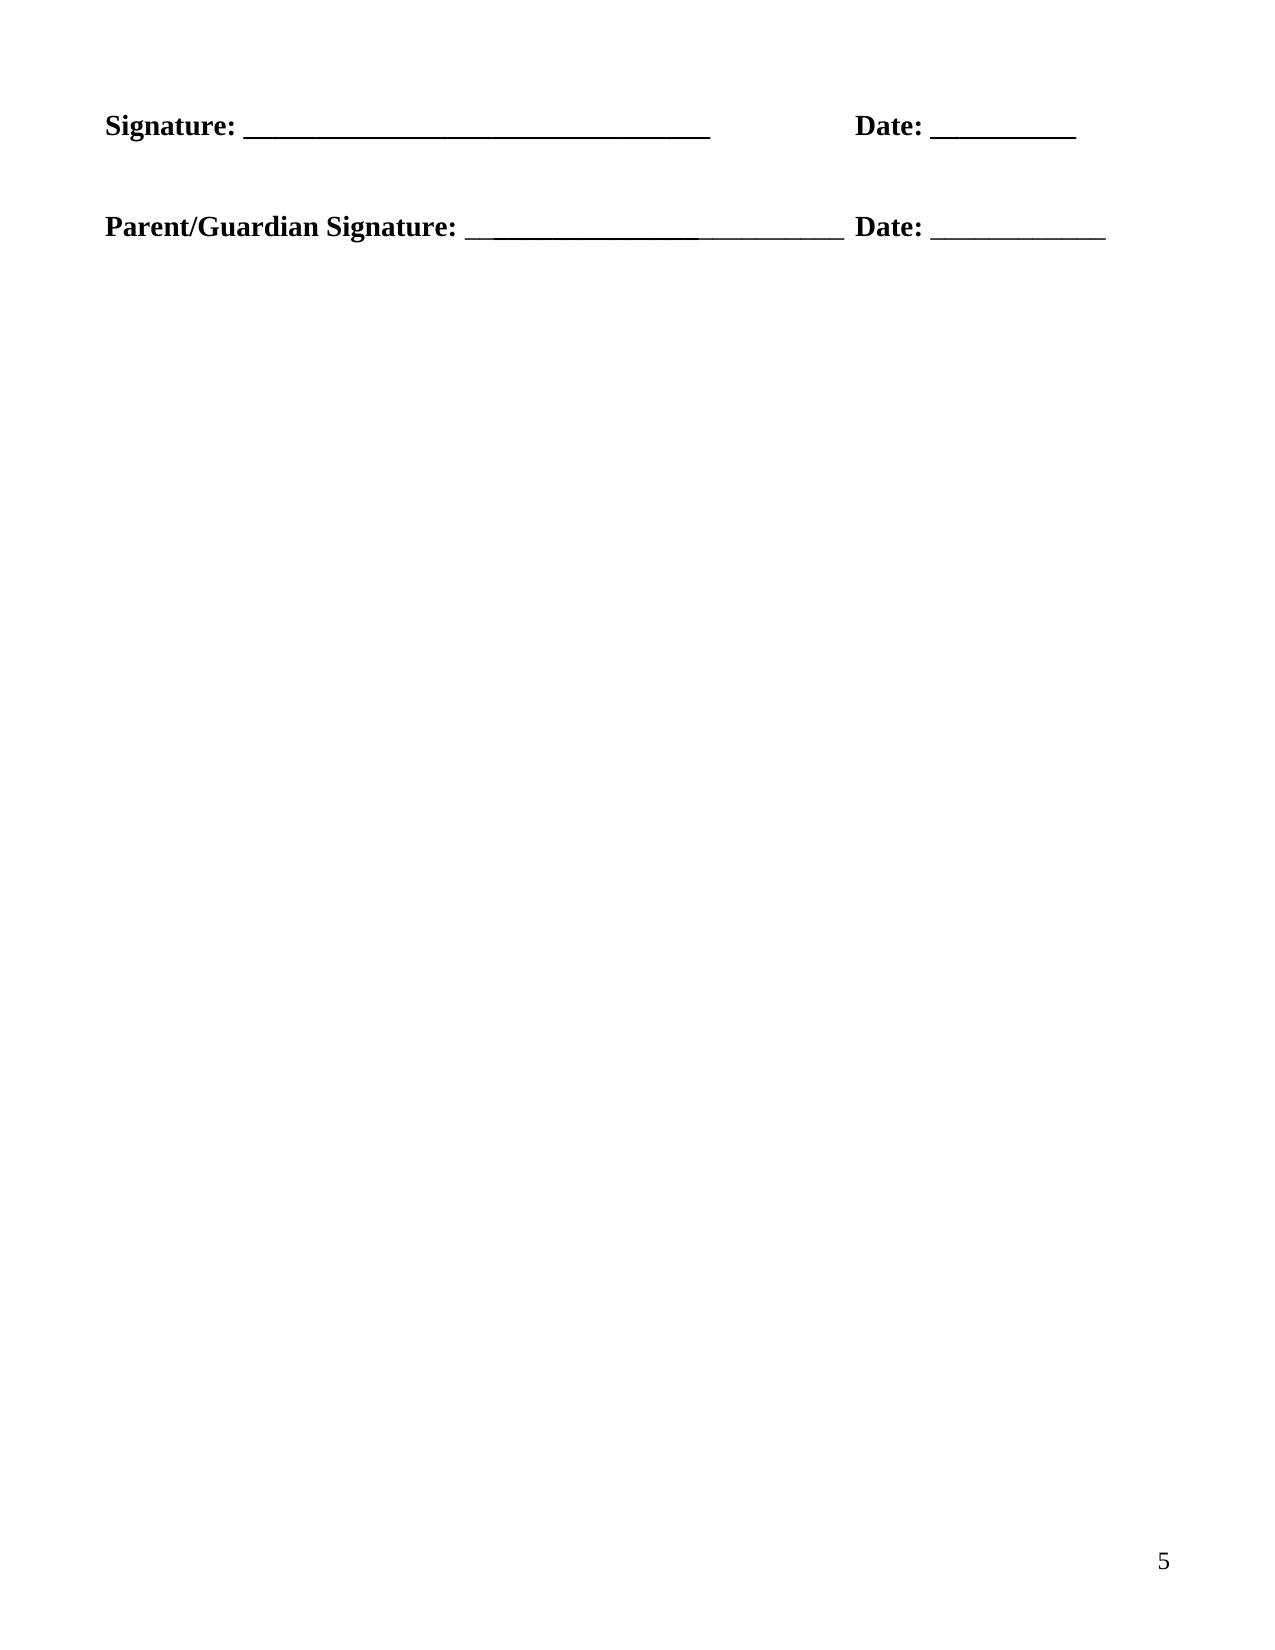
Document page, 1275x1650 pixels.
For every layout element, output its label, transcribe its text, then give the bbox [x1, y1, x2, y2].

text Parent/Guardian Signature: __________________________ Date: ____________ [105, 209, 1170, 243]
text Signature: ________________________________ Date: __________ [105, 108, 1170, 142]
